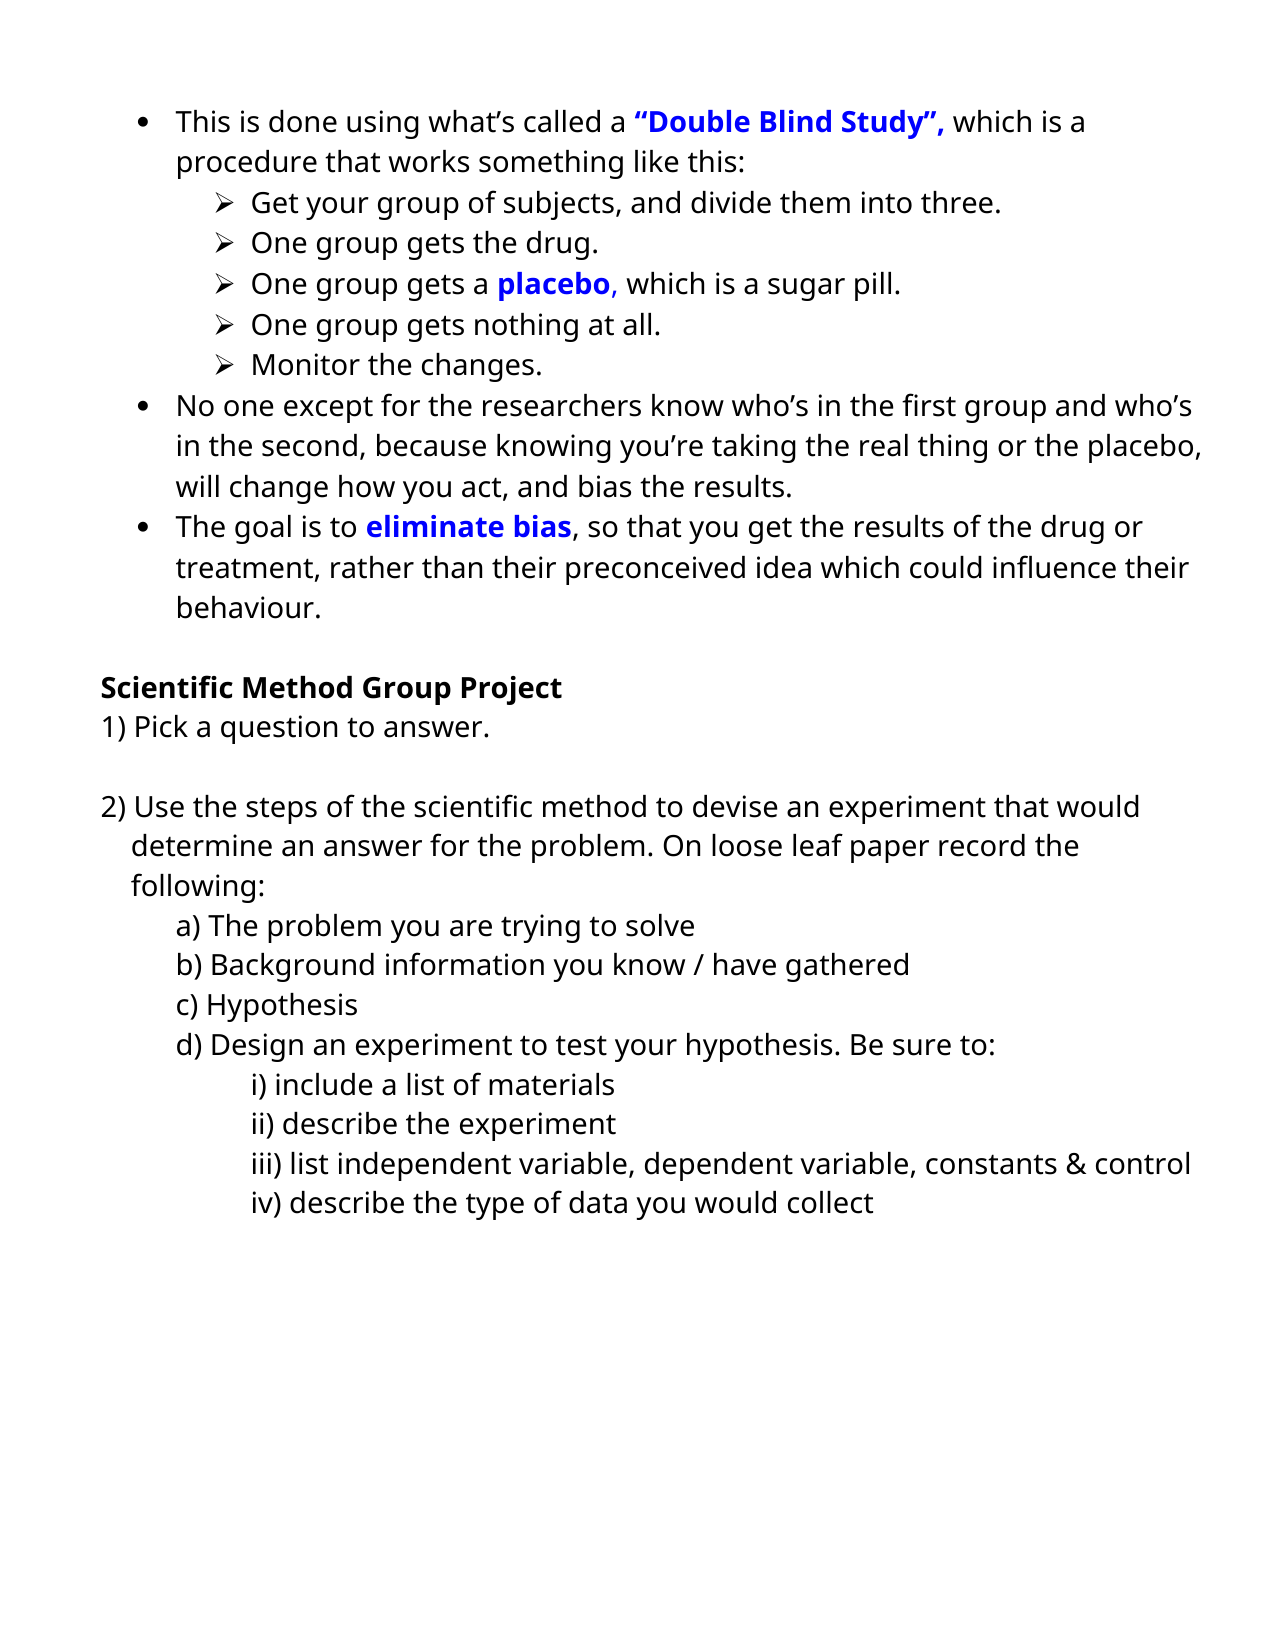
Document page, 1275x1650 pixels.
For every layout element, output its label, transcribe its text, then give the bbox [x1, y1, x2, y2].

text determine an answer for the problem. On loose leaf paper record the [100, 826, 1204, 865]
list This is done using what’s called a “Double Blind Study”, which is a procedure that works something like this: [138, 100, 1204, 181]
text Scientific Method Group Project [100, 667, 1204, 707]
text i) include a list of materials [100, 1064, 1204, 1103]
text iv) describe the type of data you would collect [100, 1183, 1204, 1222]
list Monitor the changes. [213, 343, 1204, 384]
text d) Design an experiment to test your hypothesis. Be sure to: [100, 1024, 1204, 1064]
text c) Hypothesis [100, 984, 1204, 1024]
list One group gets the drug. [213, 222, 1204, 262]
list No one except for the researchers know who’s in the first group and who’s in the second, because knowing you’re taking the real thing or the placebo, will change how you act, and bias the results. [138, 384, 1204, 506]
text a) The problem you are trying to solve [100, 905, 1204, 945]
text 2) Use the steps of the scientific method to devise an experiment that would [100, 786, 1204, 826]
list One group gets a placebo, which is a sugar pill. [213, 262, 1204, 303]
list The goal is to eliminate bias, so that you get the results of the drug or treatment, rather than their preconceived idea which could influence their behaviour. [138, 506, 1204, 627]
text ii) describe the experiment [100, 1103, 1204, 1143]
list One group gets nothing at all. [213, 303, 1204, 343]
text following: [100, 865, 1204, 905]
list Get your group of subjects, and divide them into three. [213, 181, 1204, 222]
text iii) list independent variable, dependent variable, constants & control [100, 1143, 1204, 1183]
text b) Background information you know / have gathered [100, 945, 1204, 984]
text 1) Pick a question to answer. [100, 707, 1204, 746]
